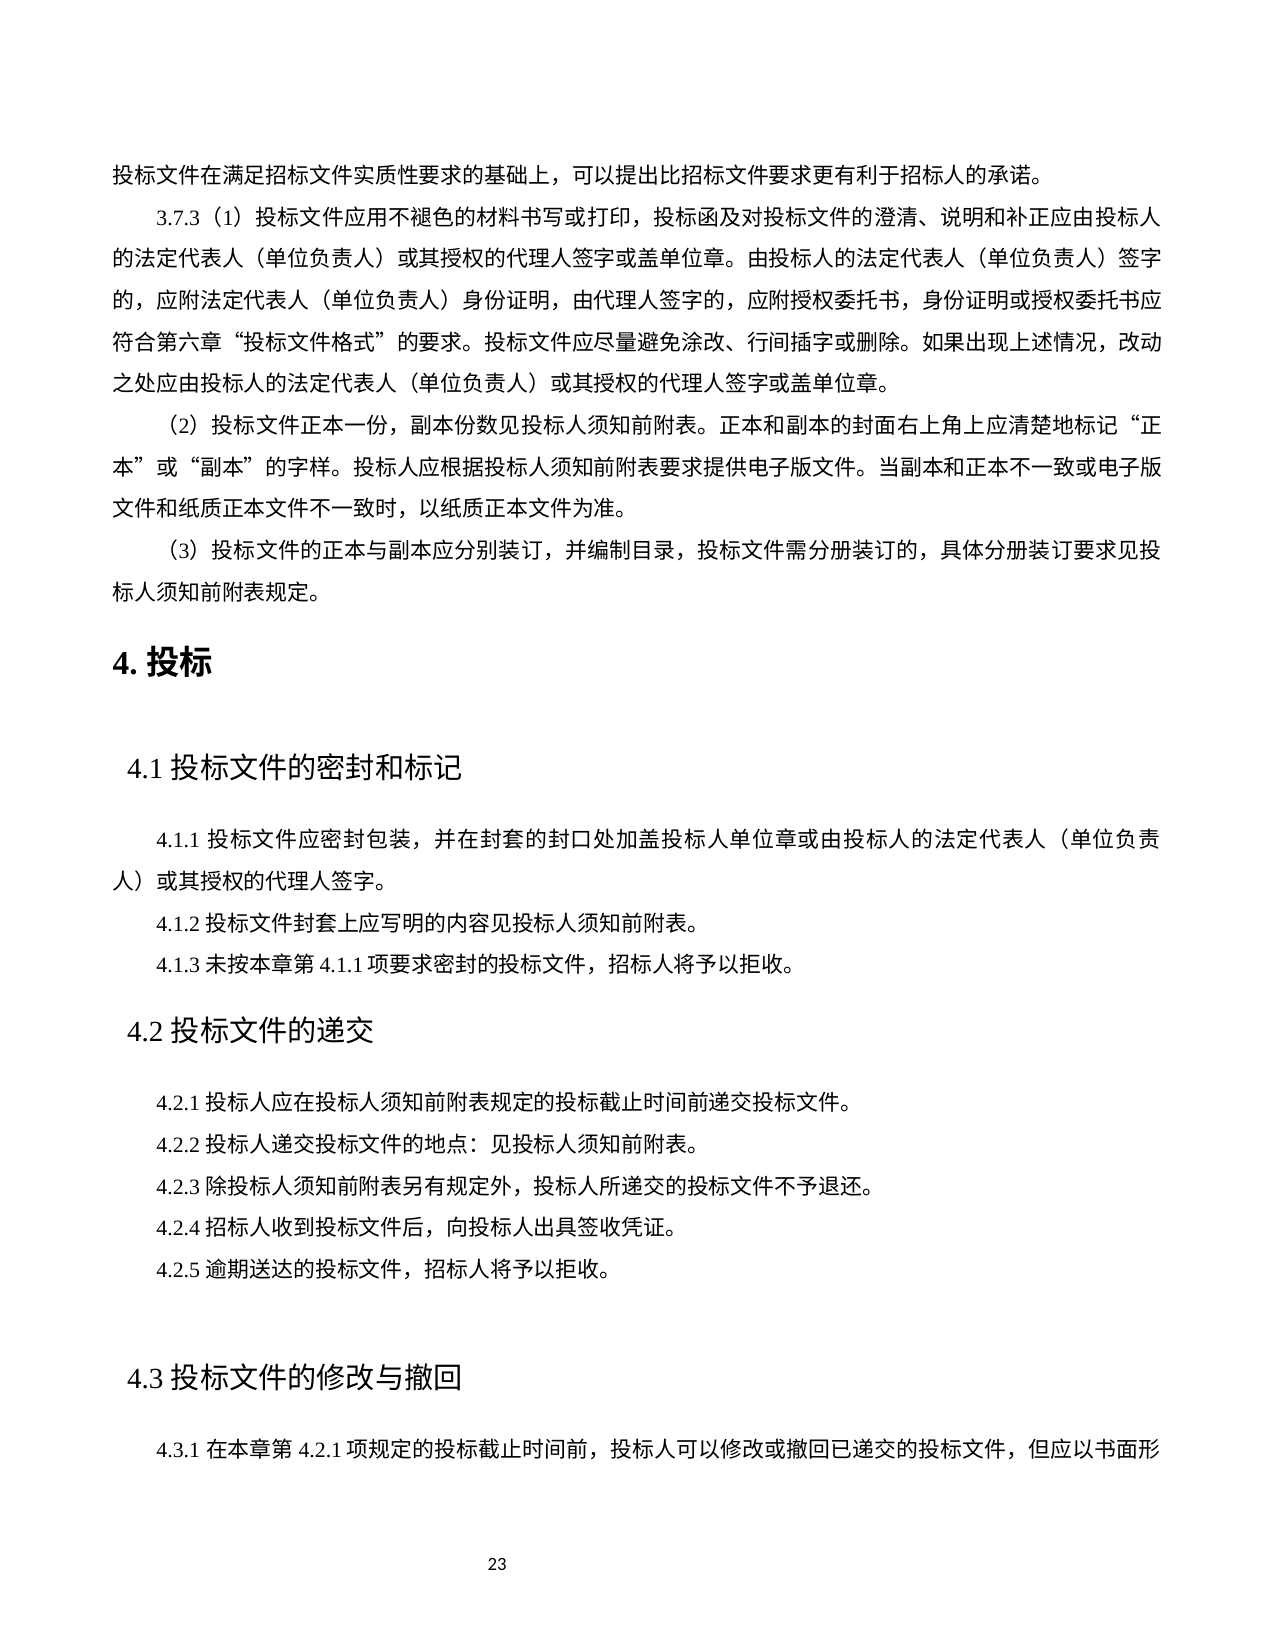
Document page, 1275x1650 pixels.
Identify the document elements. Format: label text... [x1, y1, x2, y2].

subtitle 4.1 投标文件的密封和标记 [112, 745, 1162, 787]
text 4.2.4 招标人收到投标文件后，向投标人出具签收凭证。 [112, 1202, 1162, 1244]
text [112, 150, 1162, 192]
text 4.2.5 逾期送达的投标文件，招标人将予以拒收。 [112, 1244, 1162, 1286]
text 4.2.1 投标人应在投标人须知前附表规定的投标截止时间前递交投标文件。 [112, 1077, 1162, 1119]
text 4.2.3 除投标人须知前附表另有规定外，投标人所递交的投标文件不予退还。 [112, 1161, 1162, 1202]
text （2）投标文件正本一份，副本份数见投标人须知前附表。正本和副本的封面右上角上应清楚地标记“正本”或“副本”的字样。投标人应根据投标人须知前附表要求提供电子版文件。当副本和正本不一致或电子版文件和纸质正本文件不一致时，以纸质正本文件为准。 [112, 400, 1162, 525]
text 4.2.2 投标人递交投标文件的地点：见投标人须知前附表。 [112, 1119, 1162, 1161]
subtitle 4. 投标 [112, 635, 1162, 684]
text 4.1.1 投标文件应密封包装，并在封套的封口处加盖投标人单位章或由投标人的法定代表人（单位负责人）或其授权的代理人签字。 [112, 814, 1162, 898]
text 3.7.3（1）投标文件应用不褪色的材料书写或打印，投标函及对投标文件的澄清、说明和补正应由投标人的法定代表人（单位负责人）或其授权的代理人签字或盖单位章。由投标人的法定代表人（单位负责人）签字的，应附法定代表人（单位负责人）身份证明，由代理人签字的，应附授权委托书，身份证明或授权委托书应符合第六章“投标文件格式”的要求。投标文件应尽量避免涂改、行间插字或删除。如果出现上述情况，改动之处应由投标人的法定代表人（单位负责人）或其授权的代理人签字或盖单位章。 [112, 192, 1162, 400]
text （3）投标文件的正本与副本应分别装订，并编制目录，投标文件需分册装订的，具体分册装订要求见投标人须知前附表规定。 [112, 525, 1162, 608]
subtitle 4.2 投标文件的递交 [112, 1008, 1162, 1050]
subtitle 4.3 投标文件的修改与撤回 [112, 1354, 1162, 1397]
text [112, 1424, 1162, 1466]
text 4.1.2 投标文件封套上应写明的内容见投标人须知前附表。 [112, 898, 1162, 939]
text 4.1.3 未按本章第4.1.1项要求密封的投标文件，招标人将予以拒收。 [112, 939, 1162, 981]
